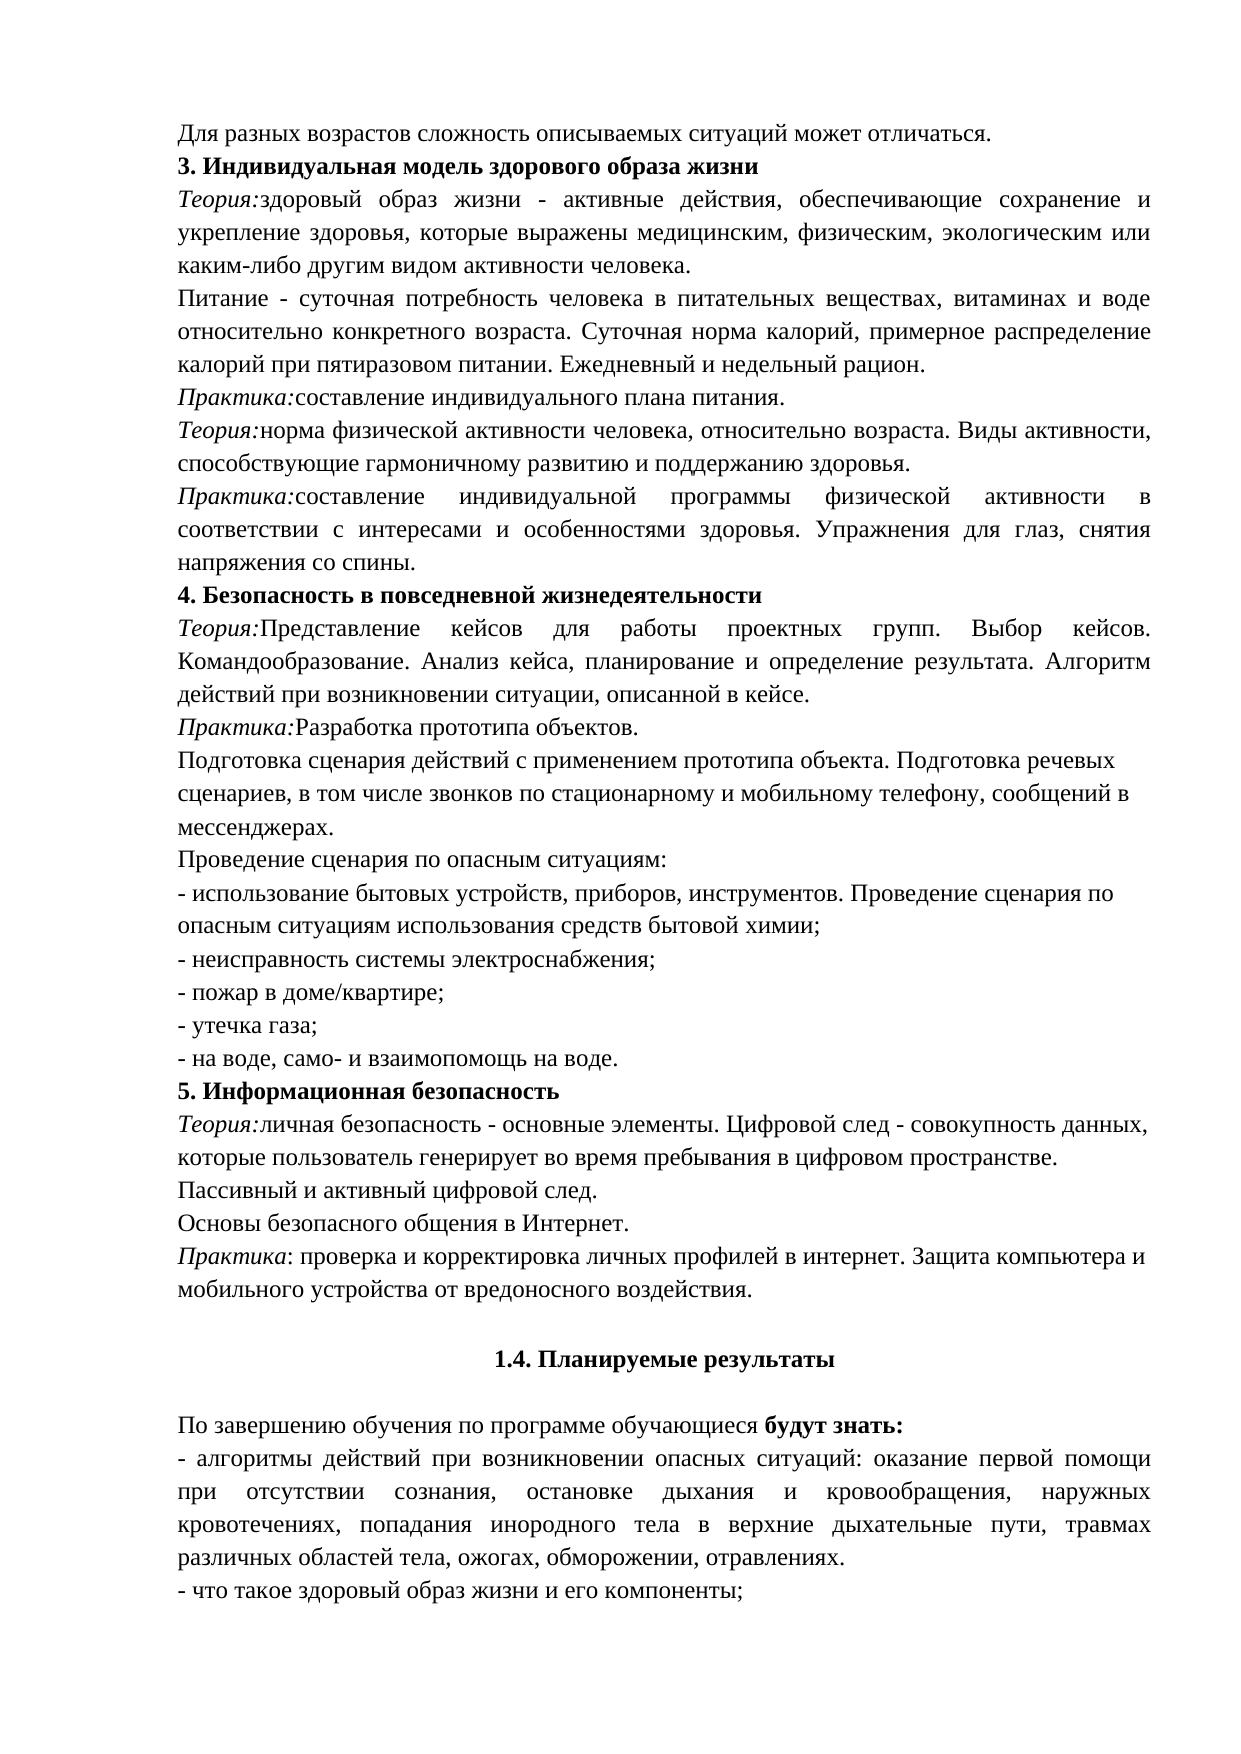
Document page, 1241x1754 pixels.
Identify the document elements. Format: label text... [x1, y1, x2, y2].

text Практика: проверка и корректировка личных профилей в интернет. Защита компьютера и мобильного устройства от вредоносного воздействия. [177, 1241, 1152, 1303]
text 4. Безопасность в повседневной жизнедеятельности [177, 580, 1152, 609]
text Для разных возрастов сложность описываемых ситуаций может отличаться. [177, 118, 1152, 147]
text Теория:Представление кейсов для работы проектных групп. Выбор кейсов. Командообразование. Анализ кейса, планирование и определение результата. Алгоритм действий при возникновении ситуации, описанной в кейсе. [177, 613, 1152, 708]
text Проведение сценария по опасным ситуациям: [177, 844, 1152, 873]
text - алгоритмы действий при возникновении опасных ситуаций: оказание первой помощи при отсутствии сознания, остановке дыхания и кровообращения, наружных кровотечениях, попадания инородного тела в верхние дыхательные пути, травмах различных областей тела, ожогах, обморожении, отравлениях. [177, 1443, 1152, 1571]
text 5. Информационная безопасность [177, 1076, 1152, 1104]
text Питание - суточная потребность человека в питательных веществах, витаминах и воде относительно конкретного возраста. Суточная норма калорий, примерное распределение калорий при пятиразовом питании. Ежедневный и недельный рацион. [177, 283, 1152, 378]
text Практика:составление индивидуального плана питания. [177, 382, 1152, 411]
text - утечка газа; [177, 1010, 1152, 1038]
text - неисправность системы электроснабжения; [177, 944, 1152, 972]
text Практика:Разработка прототипа объектов. [177, 712, 1152, 741]
text Теория:здоровый образ жизни - активные действия, обеспечивающие сохранение и укрепление здоровья, которые выражены медицинским, физическим, экологическим или каким-либо другим видом активности человека. [177, 184, 1152, 279]
text - использование бытовых устройств, приборов, инструментов. Проведение сценария по опасным ситуациям использования средств бытовой химии; [177, 878, 1152, 939]
text - пожар в доме/квартире; [177, 977, 1152, 1005]
text Практика:составление индивидуальной программы физической активности в соответствии с интересами и особенностями здоровья. Упражнения для глаз, снятия напряжения со спины. [177, 481, 1152, 576]
text Основы безопасного общения в Интернет. [177, 1208, 1152, 1237]
text Теория:норма физической активности человека, относительно возраста. Виды активности, способствующие гармоничному развитию и поддержанию здоровья. [177, 415, 1152, 477]
text Подготовка сценария действий с применением прототипа объекта. Подготовка речевых сценариев, в том числе звонков по стационарному и мобильному телефону, сообщений в мессенджерах. [177, 746, 1152, 840]
text Теория:личная безопасность - основные элементы. Цифровой след - совокупность данных, которые пользователь генерирует во время пребывания в цифровом пространстве. Пассивный и активный цифровой след. [177, 1109, 1152, 1203]
text 3. Индивидуальная модель здорового образа жизни [177, 151, 1152, 180]
text По завершению обучения по программе обучающиеся будут знать: [177, 1410, 1152, 1439]
text - на воде, само- и взаимопомощь на воде. [177, 1043, 1152, 1071]
text 1.4. Планируемые результаты [177, 1344, 1152, 1373]
text - что такое здоровый образ жизни и его компоненты; [177, 1575, 1152, 1604]
